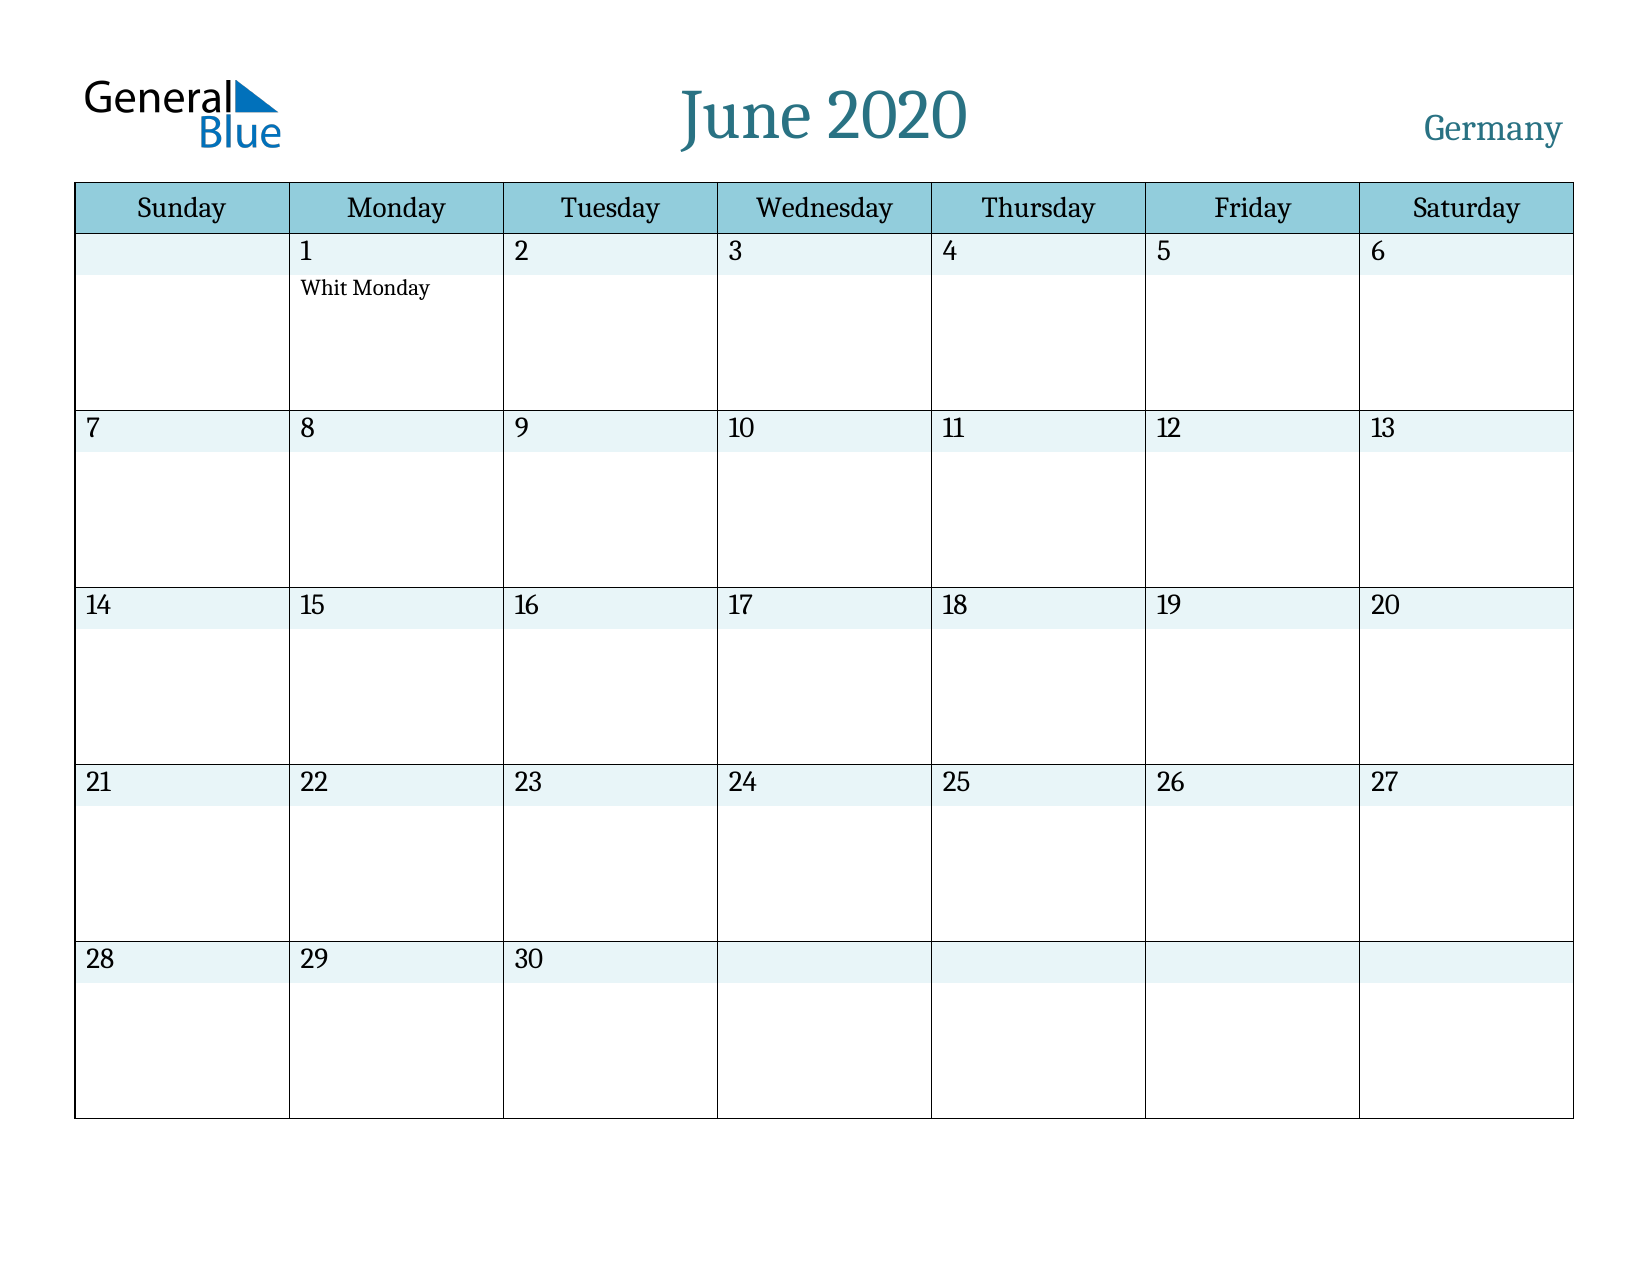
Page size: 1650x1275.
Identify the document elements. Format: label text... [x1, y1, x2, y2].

table_cell 14 [76, 588, 289, 629]
table_cell 19 [1146, 588, 1359, 629]
table_cell [932, 983, 1145, 1118]
table_cell [290, 629, 503, 764]
table_cell 27 [1360, 765, 1573, 806]
table_cell [504, 275, 717, 410]
table_cell [718, 629, 931, 764]
table_cell 1 [290, 234, 503, 275]
table_cell [1146, 452, 1359, 587]
table_cell 22 [290, 765, 503, 806]
table_cell [76, 629, 289, 764]
table_header June 2020 [503, 75, 1146, 182]
table_cell 12 [1146, 411, 1359, 452]
table_header Germany [1146, 75, 1574, 182]
table_header [75, 75, 503, 182]
table_cell [504, 806, 717, 941]
table_cell 17 [718, 588, 931, 629]
table_cell [290, 452, 503, 587]
table_cell Monday [290, 183, 503, 233]
table_cell [932, 452, 1145, 587]
table_cell 5 [1146, 234, 1359, 275]
table_cell 9 [504, 411, 717, 452]
table_cell 30 [504, 942, 717, 983]
table_cell 20 [1360, 588, 1573, 629]
table_cell [504, 629, 717, 764]
table_cell [76, 275, 289, 410]
table_cell [1360, 629, 1573, 764]
table_cell 3 [718, 234, 931, 275]
table_cell 28 [76, 942, 289, 983]
table_cell 26 [1146, 765, 1359, 806]
picture [85, 80, 281, 148]
table_cell [504, 983, 717, 1118]
table_cell Friday [1146, 183, 1359, 233]
table_cell Tuesday [504, 183, 717, 233]
table_cell [76, 983, 289, 1118]
table_cell [718, 452, 931, 587]
table_cell 4 [932, 234, 1145, 275]
table_cell 11 [932, 411, 1145, 452]
table_cell 24 [718, 765, 931, 806]
table_cell Saturday [1360, 183, 1573, 233]
table_cell Wednesday [718, 183, 931, 233]
table_cell [504, 452, 717, 587]
table_cell [1146, 806, 1359, 941]
table_cell 7 [76, 411, 289, 452]
table_cell 10 [718, 411, 931, 452]
table_cell [932, 275, 1145, 410]
table_cell [718, 806, 931, 941]
table_cell [290, 806, 503, 941]
table_cell Sunday [76, 183, 289, 233]
table_cell 8 [290, 411, 503, 452]
table_cell 2 [504, 234, 717, 275]
table_cell 29 [290, 942, 503, 983]
table_cell [932, 942, 1145, 983]
table_cell [1146, 983, 1359, 1118]
table_cell [1146, 275, 1359, 410]
table_cell [290, 983, 503, 1118]
table_cell [76, 806, 289, 941]
table_cell 21 [76, 765, 289, 806]
table_cell Whit Monday [290, 275, 503, 410]
table_cell 13 [1360, 411, 1573, 452]
table_cell [1360, 806, 1573, 941]
table_cell 23 [504, 765, 717, 806]
table_cell [718, 942, 931, 983]
table_cell 25 [932, 765, 1145, 806]
table_cell [76, 452, 289, 587]
table_cell [718, 983, 931, 1118]
table_cell [1360, 983, 1573, 1118]
table_cell 18 [932, 588, 1145, 629]
table_cell [718, 275, 931, 410]
table_cell 15 [290, 588, 503, 629]
table_cell [1360, 452, 1573, 587]
table_cell [932, 629, 1145, 764]
table_cell [76, 234, 289, 275]
table_cell [1360, 275, 1573, 410]
table_cell [1146, 629, 1359, 764]
table_cell Thursday [932, 183, 1145, 233]
table_cell [1360, 942, 1573, 983]
table_cell [932, 806, 1145, 941]
table_cell 16 [504, 588, 717, 629]
table_cell 6 [1360, 234, 1573, 275]
table_cell [1146, 942, 1359, 983]
